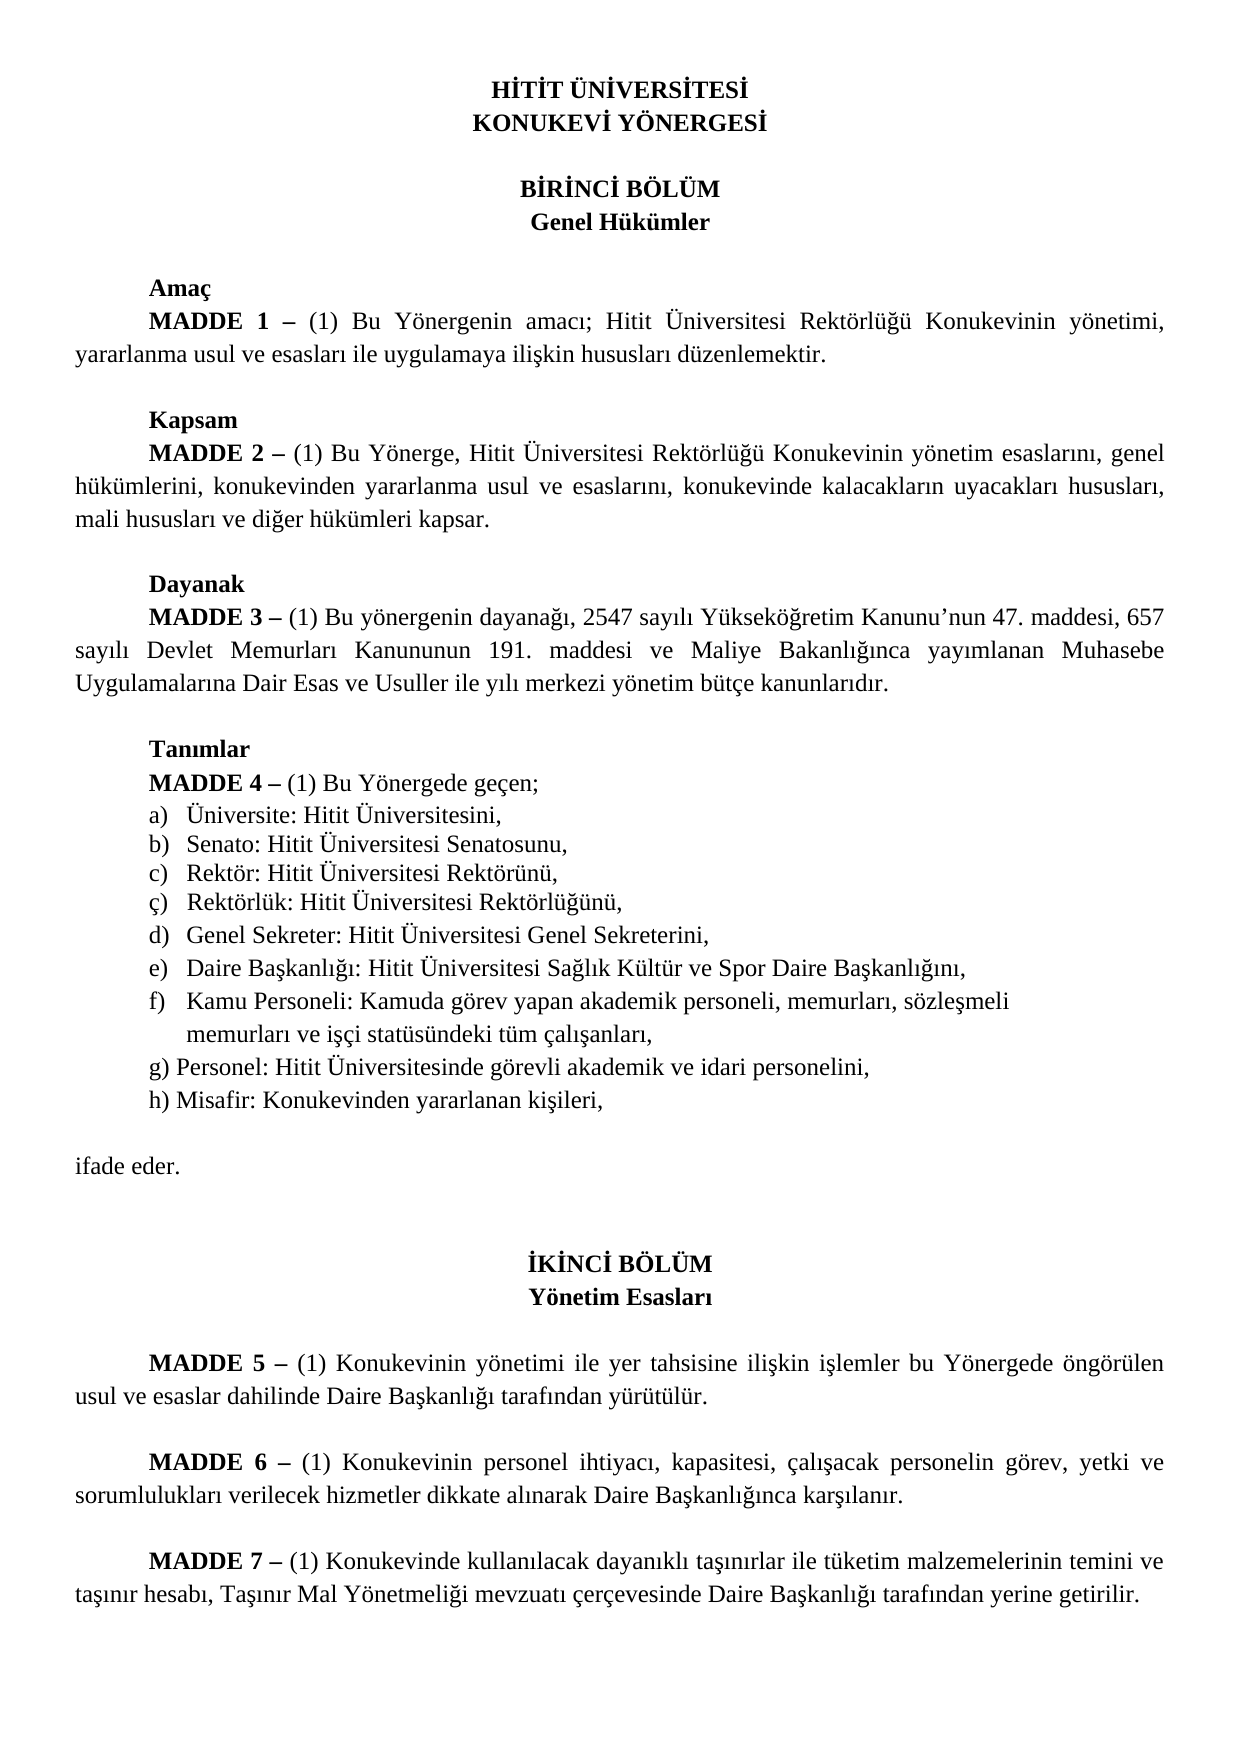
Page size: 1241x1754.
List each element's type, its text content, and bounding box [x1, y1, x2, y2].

list Kamu Personeli: Kamuda görev yapan akademik personeli, memurları, sözleşmeli [148, 986, 1165, 1015]
text BİRİNCİ BÖLÜM [75, 174, 1165, 203]
text MADDE 7 – (1) Konukevinde kullanılacak dayanıklı taşınırlar ile tüketim malzemelerinin temini ve taşınır hesabı, Taşınır Mal Yönetmeliği mevzuatı çerçevesinde Daire Başkanlığı tarafından yerine getirilir. [75, 1546, 1165, 1608]
text Amaç [75, 273, 1165, 302]
text Tanımlar [75, 734, 1165, 763]
text ç) Rektörlük: Hitit Üniversitesi Rektörlüğünü, [148, 887, 1165, 916]
text MADDE 2 – (1) Bu Yönerge, Hitit Üniversitesi Rektörlüğü Konukevinin yönetim esaslarını, genel hükümlerini, konukevinden yararlanma usul ve esaslarını, konukevinde kalacakların uyacakları hususları, mali hususları ve diğer hükümleri kapsar. [75, 438, 1165, 533]
text Dayanak [75, 569, 1165, 598]
text MADDE 5 – (1) Konukevinin yönetimi ile yer tahsisine ilişkin işlemler bu Yönergede öngörülen usul ve esaslar dahilinde Daire Başkanlığı tarafından yürütülür. [75, 1348, 1165, 1410]
text MADDE 1 – (1) Bu Yönergenin amacı; Hitit Üniversitesi Rektörlüğü Konukevinin yönetimi, yararlanma usul ve esasları ile uygulamaya ilişkin hususları düzenlemektir. [75, 306, 1165, 368]
text ifade eder. [75, 1151, 1165, 1180]
list Rektör: Hitit Üniversitesi Rektörünü, [148, 858, 1165, 887]
list Üniversite: Hitit Üniversitesini, [148, 801, 1165, 829]
text MADDE 3 – (1) Bu yönergenin dayanağı, 2547 sayılı Yükseköğretim Kanunu’nun 47. maddesi, 657 sayılı Devlet Memurları Kanununun 191. maddesi ve Maliye Bakanlığınca yayımlanan Muhasebe Uygulamalarına Dair Esas ve Usuller ile yılı merkezi yönetim bütçe kanunlarıdır. [75, 602, 1165, 697]
list Senato: Hitit Üniversitesi Senatosunu, [148, 829, 1165, 858]
text g) Personel: Hitit Üniversitesinde görevli akademik ve idari personelini, [75, 1052, 1165, 1081]
text İKİNCİ BÖLÜM [75, 1249, 1165, 1278]
list Daire Başkanlığı: Hitit Üniversitesi Sağlık Kültür ve Spor Daire Başkanlığını, [148, 953, 1165, 982]
text MADDE 4 – (1) Bu Yönergede geçen; [75, 768, 1165, 796]
text Genel Hükümler [75, 207, 1165, 236]
text HİTİT ÜNİVERSİTESİ [75, 75, 1165, 104]
text h) Misafir: Konukevinden yararlanan kişileri, [75, 1085, 1165, 1114]
text MADDE 6 – (1) Konukevinin personel ihtiyacı, kapasitesi, çalışacak personelin görev, yetki ve sorumlulukları verilecek hizmetler dikkate alınarak Daire Başkanlığınca karşılanır. [75, 1447, 1165, 1509]
text KONUKEVİ YÖNERGESİ [75, 108, 1165, 137]
text Kapsam [75, 405, 1165, 434]
text Yönetim Esasları [75, 1282, 1165, 1311]
list Genel Sekreter: Hitit Üniversitesi Genel Sekreterini, [148, 920, 1165, 949]
text memurları ve işçi statüsündeki tüm çalışanları, [149, 1019, 1165, 1048]
